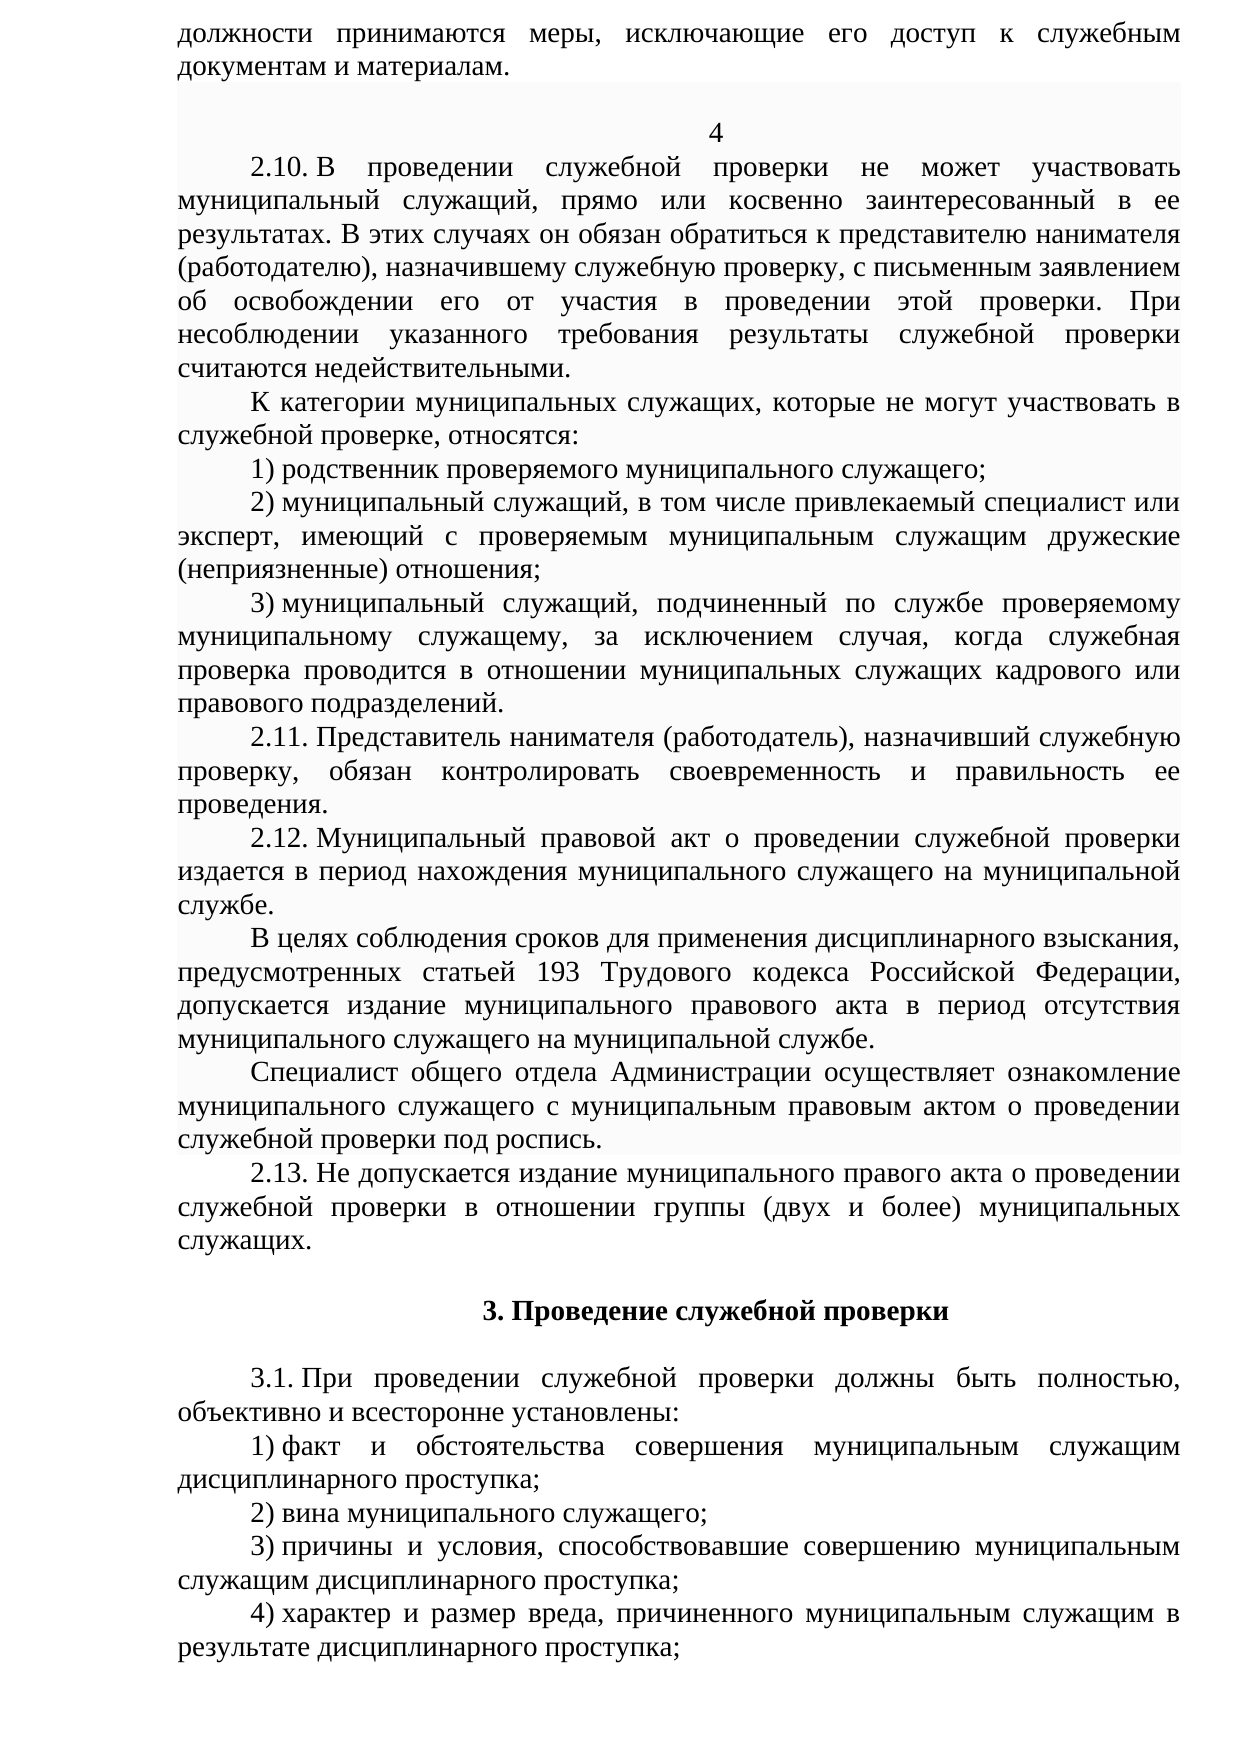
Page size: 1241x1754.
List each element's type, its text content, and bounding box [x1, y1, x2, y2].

text 2) вина муниципального служащего; [177, 1495, 1181, 1528]
text Специалист общего отдела Администрации осуществляет ознакомление муниципального служащего с муниципальным правовым актом о проведении служебной проверки под роспись. [177, 1054, 1181, 1155]
text В целях соблюдения сроков для применения дисциплинарного взыскания, предусмотренных статьей 193 Трудового кодекса Российской Федерации, допускается издание муниципального правового акта в период отсутствия муниципального служащего на муниципальной службе. [177, 920, 1181, 1054]
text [177, 15, 1181, 82]
text 4 [177, 115, 1181, 149]
text 2.13. Не допускается издание муниципального правого акта о проведении служебной проверки в отношении группы (двух и более) муниципальных служащих. [177, 1155, 1181, 1256]
text К категории муниципальных служащих, которые не могут участвовать в служебной проверке, относятся: [177, 384, 1181, 451]
text 1) родственник проверяемого муниципального служащего; [177, 451, 1181, 484]
text 3) причины и условия, способствовавшие совершению муниципальным служащим дисциплинарного проступка; [177, 1528, 1181, 1595]
text 3) муниципальный служащий, подчиненный по службе проверяемому муниципальному служащему, за исключением случая, когда служебная проверка проводится в отношении муниципальных служащих кадрового или правового подразделений. [177, 585, 1181, 719]
text 4) характер и размер вреда, причиненного муниципальным служащим в результате дисциплинарного проступка; [177, 1595, 1181, 1662]
text 3.1. При проведении служебной проверки должны быть полностью, объективно и всесторонне установлены: [177, 1361, 1181, 1428]
text 2.12. Муниципальный правовой акт о проведении служебной проверки издается в период нахождения муниципального служащего на муниципальной службе. [177, 820, 1181, 920]
text 2.11. Представитель нанимателя (работодатель), назначивший служебную проверку, обязан контролировать своевременность и правильность ее проведения. [177, 719, 1181, 820]
text 2.10. В проведении служебной проверки не может участвовать муниципальный служащий, прямо или косвенно заинтересованный в ее результатах. В этих случаях он обязан обратиться к представителю нанимателя (работодателю), назначившему служебную проверку, с письменным заявлением об освобождении его от участия в проведении этой проверки. При несоблюдении указанного требования результаты служебной проверки считаются недействительными. [177, 149, 1181, 384]
text 3. Проведение служебной проверки [177, 1293, 1181, 1327]
text 2) муниципальный служащий, в том числе привлекаемый специалист или эксперт, имеющий с проверяемым муниципальным служащим дружеские (неприязненные) отношения; [177, 484, 1181, 585]
text 1) факт и обстоятельства совершения муниципальным служащим дисциплинарного проступка; [177, 1428, 1181, 1495]
